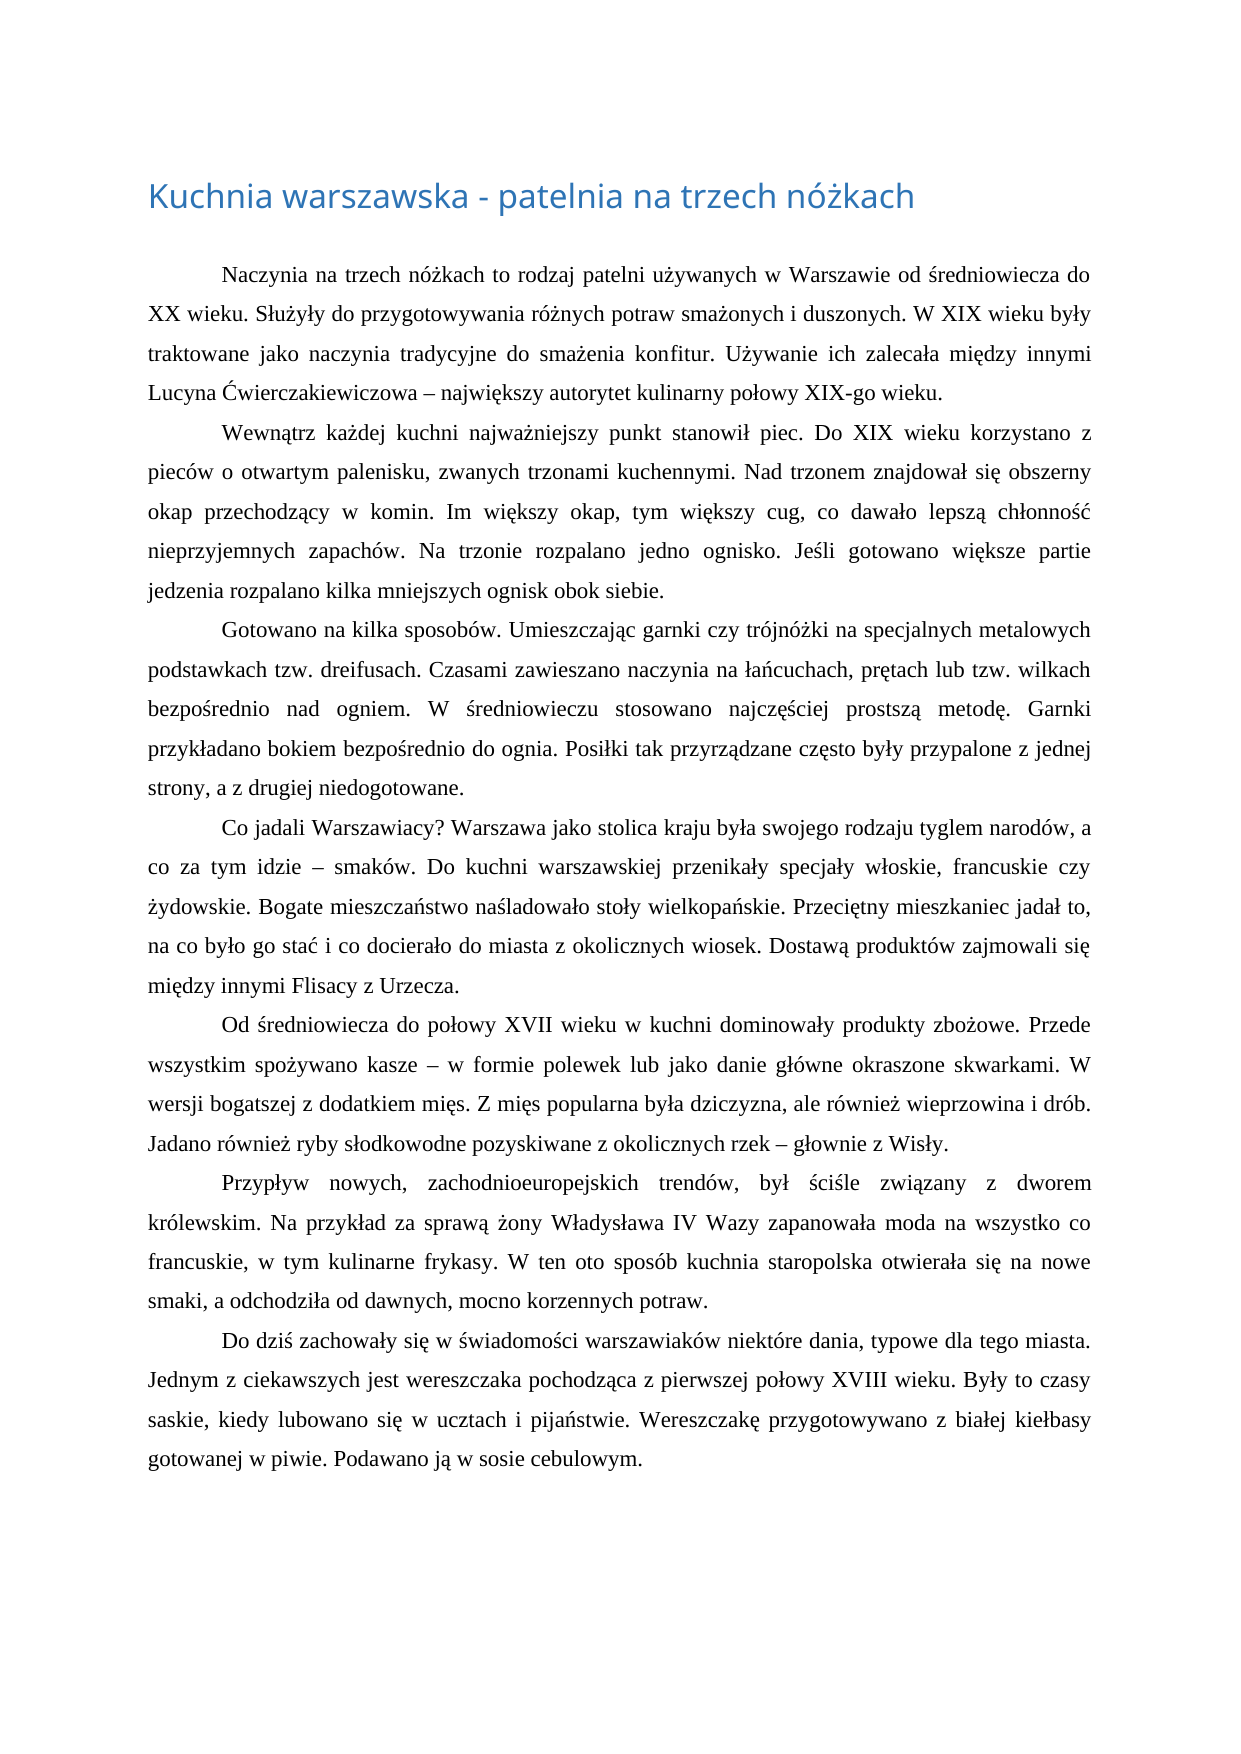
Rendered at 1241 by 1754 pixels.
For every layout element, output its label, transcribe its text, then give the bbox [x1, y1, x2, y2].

text Od średniowiecza do połowy XVII wieku w kuchni dominowały produkty zbożowe. Przede wszystkim spożywano kasze – w formie polewek lub jako danie główne okraszone skwarkami. W wersji bogatszej z dodatkiem mięs. Z mięs popularna była dziczyzna, ale również wieprzowina i drób. Jadano również ryby słodkowodne pozyskiwane z okolicznych rzek – głownie z Wisły. [148, 1011, 1093, 1156]
text Wewnątrz każdej kuchni najważniejszy punkt stanowił piec. Do XIX wieku korzystano z pieców o otwartym palenisku, zwanych trzonami kuchennymi. Nad trzonem znajdował się obszerny okap przechodzący w komin. Im większy okap, tym większy cug, co dawało lepszą chłonność nieprzyjemnych zapachów. Na trzonie rozpalano jedno ognisko. Jeśli gotowano większe partie jedzenia rozpalano kilka mniejszych ognisk obok siebie. [148, 419, 1093, 603]
subtitle Kuchnia warszawska - patelnia na trzech nóżkach [148, 173, 1093, 218]
text Gotowano na kilka sposobów. Umieszczając garnki czy trójnóżki na specjalnych metalowych podstawkach tzw. dreifusach. Czasami zawieszano naczynia na łańcuchach, prętach lub tzw. wilkach bezpośrednio nad ogniem. W średniowieczu stosowano najczęściej prostszą metodę. Garnki przykładano bokiem bezpośrednio do ognia. Posiłki tak przyrządzane często były przypalone z jednej strony, a z drugiej niedogotowane. [148, 616, 1093, 801]
text Co jadali Warszawiacy? Warszawa jako stolica kraju była swojego rodzaju tyglem narodów, a co za tym idzie – smaków. Do kuchni warszawskiej przenikały specjały włoskie, francuskie czy żydowskie. Bogate mieszczaństwo naśladowało stoły wielkopańskie. Przeciętny mieszkaniec jadał to, na co było go stać i co docierało do miasta z okolicznych wiosek. Dostawą produktów zajmowali się między innymi Flisacy z Urzecza. [148, 814, 1093, 998]
text Naczynia na trzech nóżkach to rodzaj patelni używanych w Warszawie od średniowiecza do XX wieku. Służyły do przygotowywania różnych potraw smażonych i duszonych. W XIX wieku były traktowane jako naczynia tradycyjne do smażenia konfitur. Używanie ich zalecała między innymi Lucyna Ćwierczakiewiczowa – największy autorytet kulinarny połowy XIX-go wieku. [148, 261, 1093, 406]
text Przypływ nowych, zachodnioeuropejskich trendów, był ściśle związany z dworem królewskim. Na przykład za sprawą żony Władysława IV Wazy zapanowała moda na wszystko co francuskie, w tym kulinarne frykasy. W ten oto sposób kuchnia staropolska otwierała się na nowe smaki, a odchodziła od dawnych, mocno korzennych potraw. [148, 1169, 1093, 1314]
text Do dziś zachowały się w świadomości warszawiaków niektóre dania, typowe dla tego miasta. Jednym z ciekawszych jest wereszczaka pochodząca z pierwszej połowy XVIII wieku. Były to czasy saskie, kiedy lubowano się w ucztach i pijaństwie. Wereszczakę przygotowywano z białej kiełbasy gotowanej w piwie. Podawano ją w sosie cebulowym. [148, 1327, 1093, 1472]
